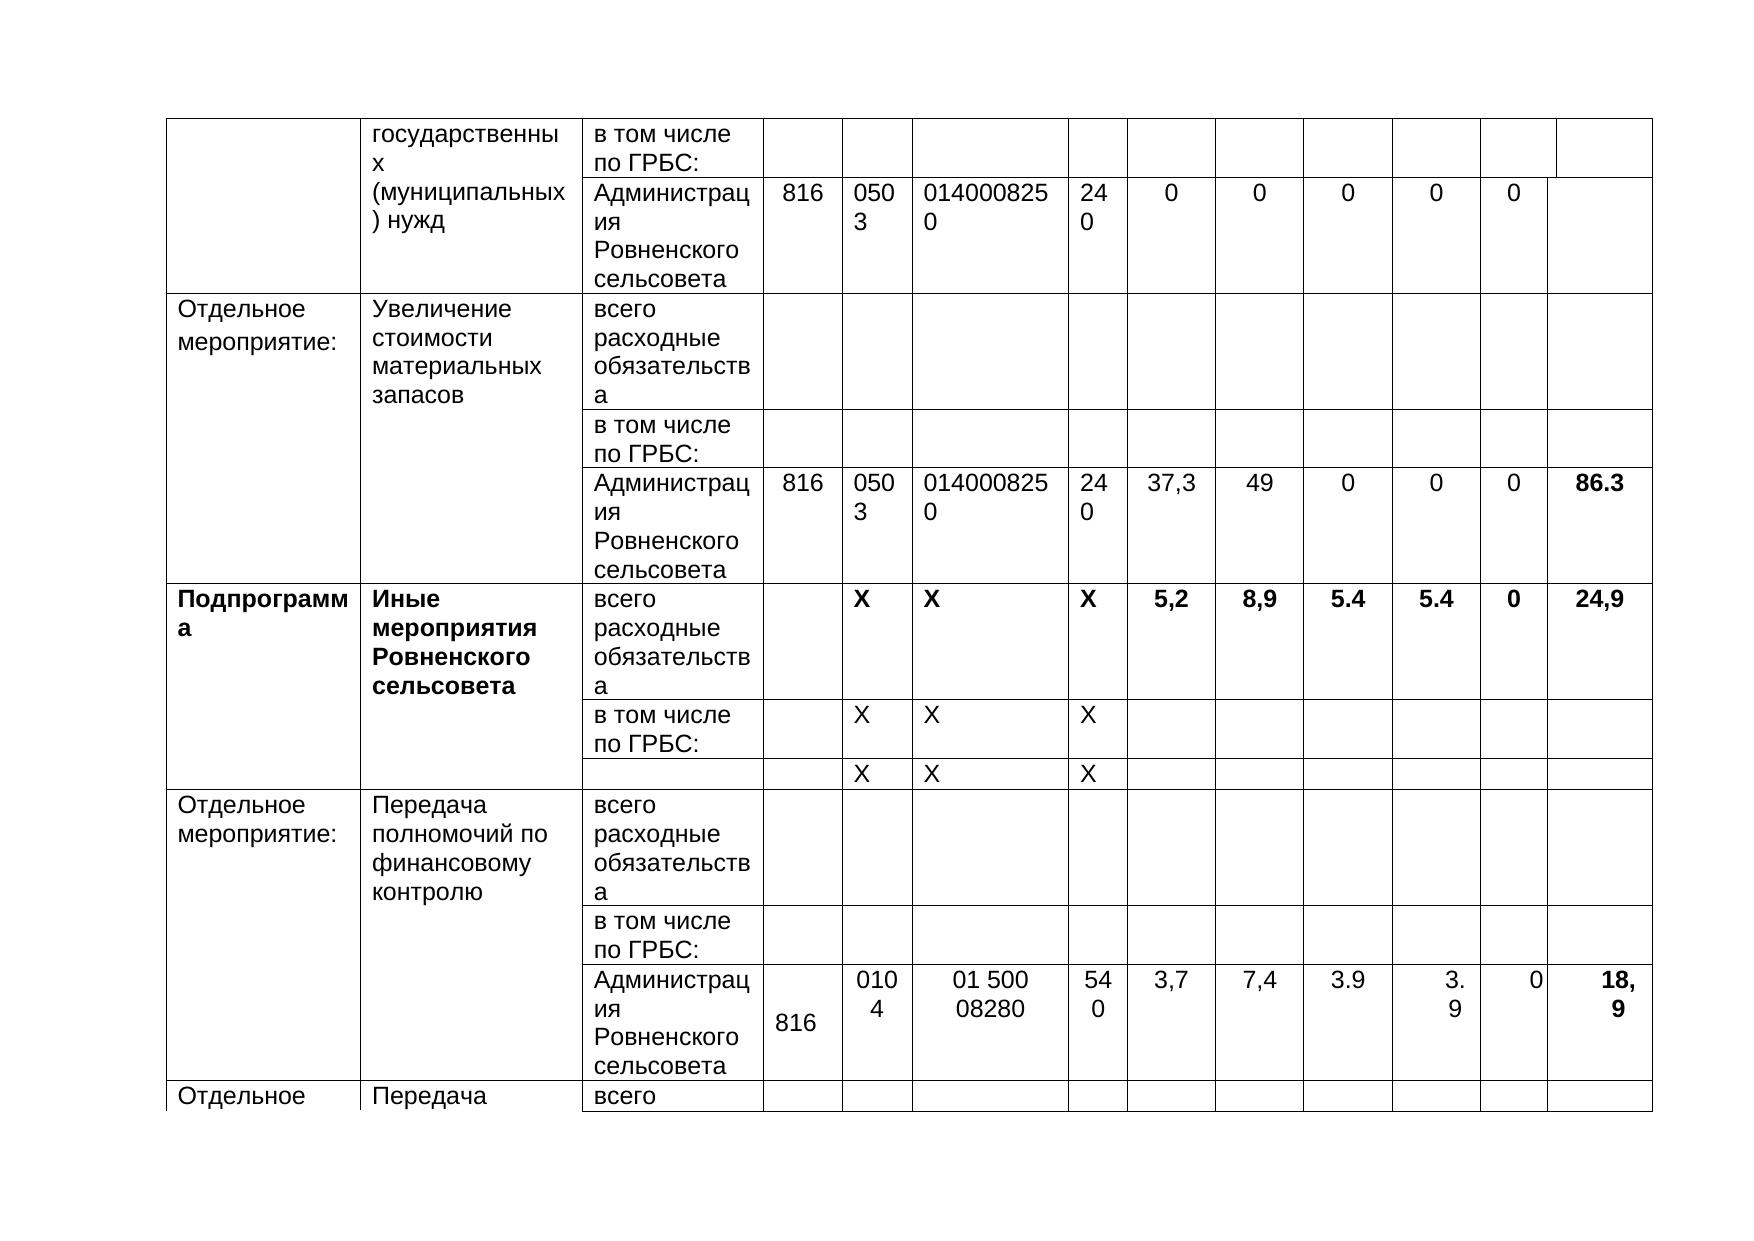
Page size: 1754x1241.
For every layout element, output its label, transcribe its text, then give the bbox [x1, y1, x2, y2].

table_cell [1216, 410, 1303, 467]
table_cell Увеличение стоимости материальных запасов [361, 294, 582, 583]
table_cell 5.4 [1304, 584, 1392, 699]
table_cell в том числе по ГРБС: [583, 410, 763, 467]
table_cell 0 [1128, 178, 1215, 293]
table_cell 0 [1481, 584, 1547, 699]
table_cell [1393, 294, 1480, 409]
table_cell [1069, 1081, 1127, 1111]
table_cell [1393, 906, 1480, 964]
table_cell 0140008250 [913, 468, 1068, 583]
table_cell [764, 294, 842, 409]
table_cell [1069, 906, 1127, 964]
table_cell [361, 119, 582, 293]
table_cell в том числе по ГРБС: [583, 906, 763, 964]
table_cell [1393, 119, 1480, 177]
table_cell [1481, 119, 1556, 177]
table_cell Иные мероприятия Ровненского сельсовета [361, 584, 582, 789]
table_cell Администрация Ровненского сельсовета [583, 178, 763, 293]
table_cell [1304, 906, 1392, 964]
table_cell 0 [1481, 965, 1547, 1080]
table_cell всего расходные обязательства [583, 584, 763, 699]
table_cell 816 [764, 468, 842, 583]
table_cell 3.9 [1393, 965, 1480, 1080]
table_cell [843, 790, 912, 905]
table_cell [1128, 790, 1215, 905]
table_cell [1548, 700, 1652, 758]
table_cell [1481, 410, 1547, 467]
table_cell 240 [1069, 468, 1127, 583]
table_cell [1481, 790, 1547, 905]
table_cell [1216, 790, 1303, 905]
table_cell [1069, 294, 1127, 409]
table_cell [1481, 1081, 1547, 1111]
table_cell [764, 1081, 842, 1111]
table_cell [1548, 906, 1652, 964]
table_cell [1216, 906, 1303, 964]
table_cell 49 [1216, 468, 1303, 583]
table_cell Х [843, 700, 912, 758]
table_cell [764, 410, 842, 467]
table_cell 0 [1216, 178, 1303, 293]
table_cell 0 [1304, 468, 1392, 583]
table_cell [913, 294, 1068, 409]
table_cell [1548, 294, 1652, 409]
table_cell [764, 119, 842, 177]
table_cell [1548, 410, 1652, 467]
table_cell [1128, 294, 1215, 409]
table_cell 3,7 [1128, 965, 1215, 1080]
table_cell Администрация Ровненского сельсовета [583, 965, 763, 1080]
table_cell Передача полномочий по финансовому контролю [361, 790, 582, 1080]
table_cell [1481, 759, 1547, 789]
table_cell [1393, 1081, 1480, 1111]
table_cell 0 [1393, 178, 1480, 293]
table_cell в том числе по ГРБС: [583, 700, 763, 758]
table_cell [1216, 294, 1303, 409]
table_cell Отдельное мероприятие: [167, 294, 360, 583]
table_cell [1393, 410, 1480, 467]
table_cell Х [1069, 584, 1127, 699]
table_cell Отдельное мероприятие: [167, 790, 360, 1080]
table_cell всего расходные обязательства [583, 790, 763, 905]
table_cell [764, 759, 842, 789]
table_cell [1128, 700, 1215, 758]
table_cell [1393, 759, 1480, 789]
table_cell 240 [1069, 178, 1127, 293]
table_cell [843, 294, 912, 409]
table_cell [764, 584, 842, 699]
table_cell [1216, 759, 1303, 789]
table_cell [1304, 410, 1392, 467]
table_cell Х [913, 759, 1068, 789]
table_cell 0140008250 [913, 178, 1068, 293]
table_cell 816 [764, 178, 842, 293]
table_cell [764, 700, 842, 758]
table_cell 0 [1481, 468, 1547, 583]
table_cell Администрация Ровненского сельсовета [583, 468, 763, 583]
table_cell [843, 906, 912, 964]
table_cell [913, 410, 1068, 467]
table_cell [583, 759, 763, 789]
table_cell [1128, 119, 1215, 177]
table_cell [1557, 119, 1652, 177]
table_cell Х [1069, 759, 1127, 789]
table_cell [583, 1081, 763, 1111]
table_cell 0503 [843, 178, 912, 293]
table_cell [361, 1081, 582, 1111]
table_cell [1216, 1081, 1303, 1111]
table_cell [1304, 294, 1392, 409]
table_cell [1304, 759, 1392, 789]
table_cell в том числе по ГРБС: [583, 119, 763, 177]
table_cell [1481, 906, 1547, 964]
table_cell [1069, 119, 1127, 177]
table_cell [1481, 700, 1547, 758]
table_cell [1304, 790, 1392, 905]
table_cell Х [843, 759, 912, 789]
table_cell Х [843, 584, 912, 699]
table_cell [1548, 790, 1652, 905]
table_cell [1548, 178, 1652, 293]
table_cell 0104 [843, 965, 912, 1080]
table_cell 5.4 [1393, 584, 1480, 699]
table_cell [1128, 759, 1215, 789]
table_cell 3.9 [1304, 965, 1392, 1080]
table_cell 0 [1304, 178, 1392, 293]
table_cell 7,4 [1216, 965, 1303, 1080]
table_cell [1393, 700, 1480, 758]
table_cell [764, 906, 842, 964]
table_cell [913, 119, 1068, 177]
table_cell 816 [764, 965, 842, 1080]
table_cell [167, 1081, 361, 1111]
table_cell 86.3 [1548, 468, 1652, 583]
table_cell Подпрограмма [167, 584, 360, 789]
table_cell 0503 [843, 468, 912, 583]
table_cell 0 [1393, 468, 1480, 583]
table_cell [167, 119, 360, 293]
table_cell [1069, 410, 1127, 467]
table_cell [764, 790, 842, 905]
table_cell 24,9 [1548, 584, 1652, 699]
table_cell Х [913, 584, 1068, 699]
table_cell Х [913, 700, 1068, 758]
table_cell Х [1069, 700, 1127, 758]
table_cell 5,2 [1128, 584, 1215, 699]
table_cell 37,3 [1128, 468, 1215, 583]
table_cell [1128, 410, 1215, 467]
table_cell [1128, 906, 1215, 964]
table_cell 0 [1481, 178, 1547, 293]
table_cell [843, 1081, 912, 1111]
table_cell [843, 119, 912, 177]
table_cell [1128, 1081, 1215, 1111]
table_cell [843, 410, 912, 467]
table_cell 8,9 [1216, 584, 1303, 699]
table_cell [1304, 119, 1392, 177]
table_cell 540 [1069, 965, 1127, 1080]
table_cell [1393, 790, 1480, 905]
table_cell [913, 906, 1068, 964]
table_cell [1548, 759, 1652, 789]
table_cell 01 500 08280 [913, 965, 1068, 1080]
table_cell [1481, 294, 1547, 409]
table_cell [913, 790, 1068, 905]
table_cell [1216, 119, 1303, 177]
table_cell [1548, 1081, 1652, 1111]
table_cell [1304, 1081, 1392, 1111]
table_cell [1216, 700, 1303, 758]
table_cell [1304, 700, 1392, 758]
table_cell [1069, 790, 1127, 905]
table_cell [913, 1081, 1068, 1111]
table_cell всего расходные обязательства [583, 294, 763, 409]
table_cell 18,9 [1548, 965, 1652, 1080]
